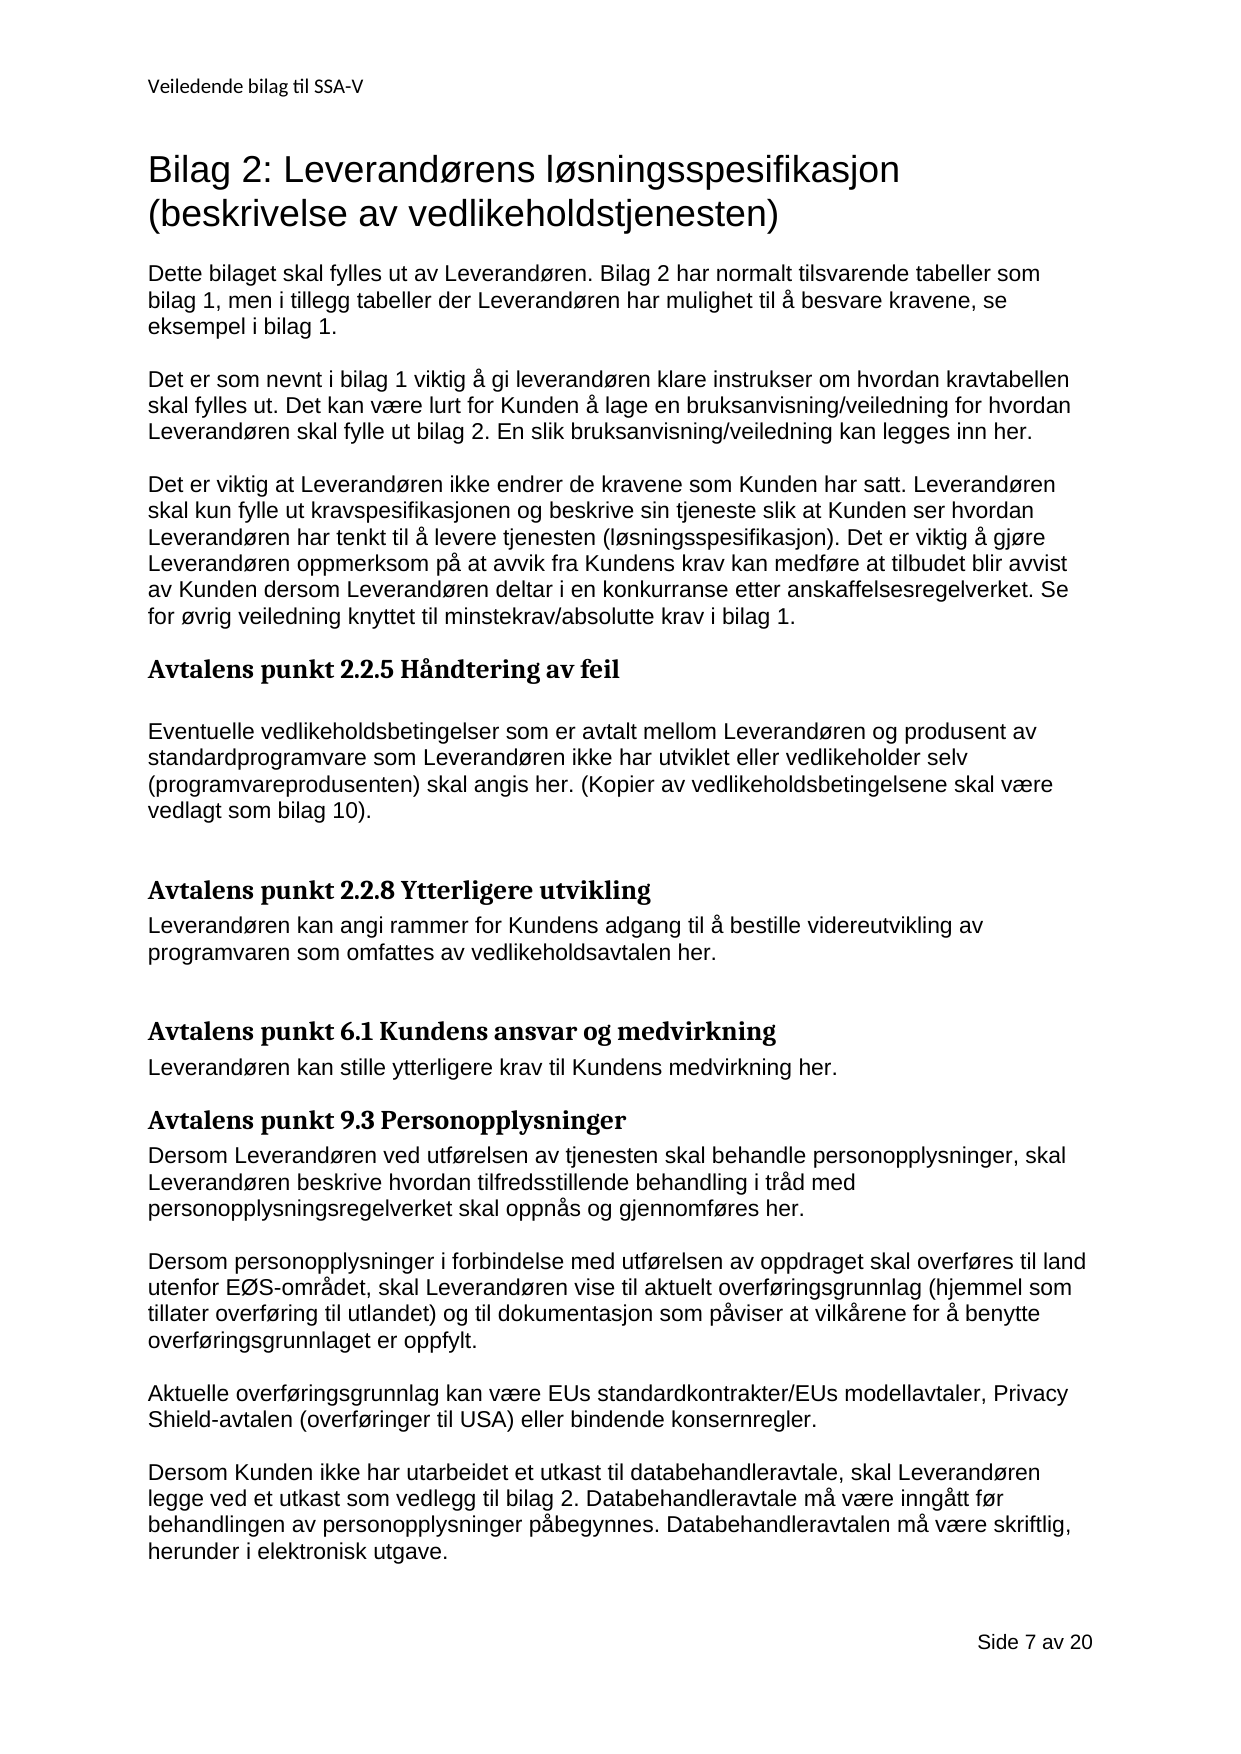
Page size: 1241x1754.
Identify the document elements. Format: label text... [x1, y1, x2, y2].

text Leverandøren kan angi rammer for Kundens adgang til å bestille videreutvikling av programvaren som omfattes av vedlikeholdsavtalen her. [148, 912, 1093, 965]
subtitle Avtalens punkt 2.2.5 Håndtering av feil [148, 654, 1093, 685]
subtitle Avtalens punkt 6.1 Kundens ansvar og medvirkning [148, 1016, 1093, 1047]
text Eventuelle vedlikeholdsbetingelser som er avtalt mellom Leverandøren og produsent av standardprogramvare som Leverandøren ikke har utviklet eller vedlikeholder selv (programvareprodusenten) skal angis her. (Kopier av vedlikeholdsbetingelsene skal være vedlagt som bilag 10). [148, 718, 1093, 823]
text Dersom personopplysninger i forbindelse med utførelsen av oppdraget skal overføres til land utenfor EØS-området, skal Leverandøren vise til aktuelt overføringsgrunnlag (hjemmel som tillater overføring til utlandet) og til dokumentasjon som påviser at vilkårene for å benytte overføringsgrunnlaget er oppfylt. [148, 1248, 1093, 1353]
subtitle Avtalens punkt 9.3 Personopplysninger [148, 1105, 1093, 1136]
text Aktuelle overføringsgrunnlag kan være EUs standardkontrakter/EUs modellavtaler, Privacy Shield-avtalen (overføringer til USA) eller bindende konsernregler. [148, 1379, 1093, 1432]
text Dersom Kunden ikke har utarbeidet et utkast til databehandleravtale, skal Leverandøren legge ved et utkast som vedlegg til bilag 2. Databehandleravtale må være inngått før behandlingen av personopplysninger påbegynnes. Databehandleravtalen må være skriftlig, herunder i elektronisk utgave. [148, 1458, 1093, 1564]
text Det er viktig at Leverandøren ikke endrer de kravene som Kunden har satt. Leverandøren skal kun fylle ut kravspesifikasjonen og beskrive sin tjeneste slik at Kunden ser hvordan Leverandøren har tenkt til å levere tjenesten (løsningsspesifikasjon). Det er viktig å gjøre Leverandøren oppmerksom på at avvik fra Kundens krav kan medføre at tilbudet blir avvist av Kunden dersom Leverandøren deltar i en konkurranse etter anskaffelsesregelverket. Se for øvrig veiledning knyttet til minstekrav/absolutte krav i bilag 1. [148, 471, 1093, 629]
subtitle Avtalens punkt 2.2.8 Ytterligere utvikling [148, 875, 1093, 906]
text Leverandøren kan stille ytterligere krav til Kundens medvirkning her. [148, 1053, 1093, 1080]
subtitle Bilag 2: Leverandørens løsningsspesifikasjon (beskrivelse av vedlikeholdstjenesten) [148, 148, 1093, 234]
text Dette bilaget skal fylles ut av Leverandøren. Bilag 2 har normalt tilsvarende tabeller som bilag 1, men i tillegg tabeller der Leverandøren har mulighet til å besvare kravene, se eksempel i bilag 1. [148, 260, 1093, 339]
text Det er som nevnt i bilag 1 viktig å gi leverandøren klare instrukser om hvordan kravtabellen skal fylles ut. Det kan være lurt for Kunden å lage en bruksanvisning/veiledning for hvordan Leverandøren skal fylle ut bilag 2. En slik bruksanvisning/veiledning kan legges inn her. [148, 366, 1093, 445]
text Dersom Leverandøren ved utførelsen av tjenesten skal behandle personopplysninger, skal Leverandøren beskrive hvordan tilfredsstillende behandling i tråd med personopplysningsregelverket skal oppnås og gjennomføres her. [148, 1142, 1093, 1221]
